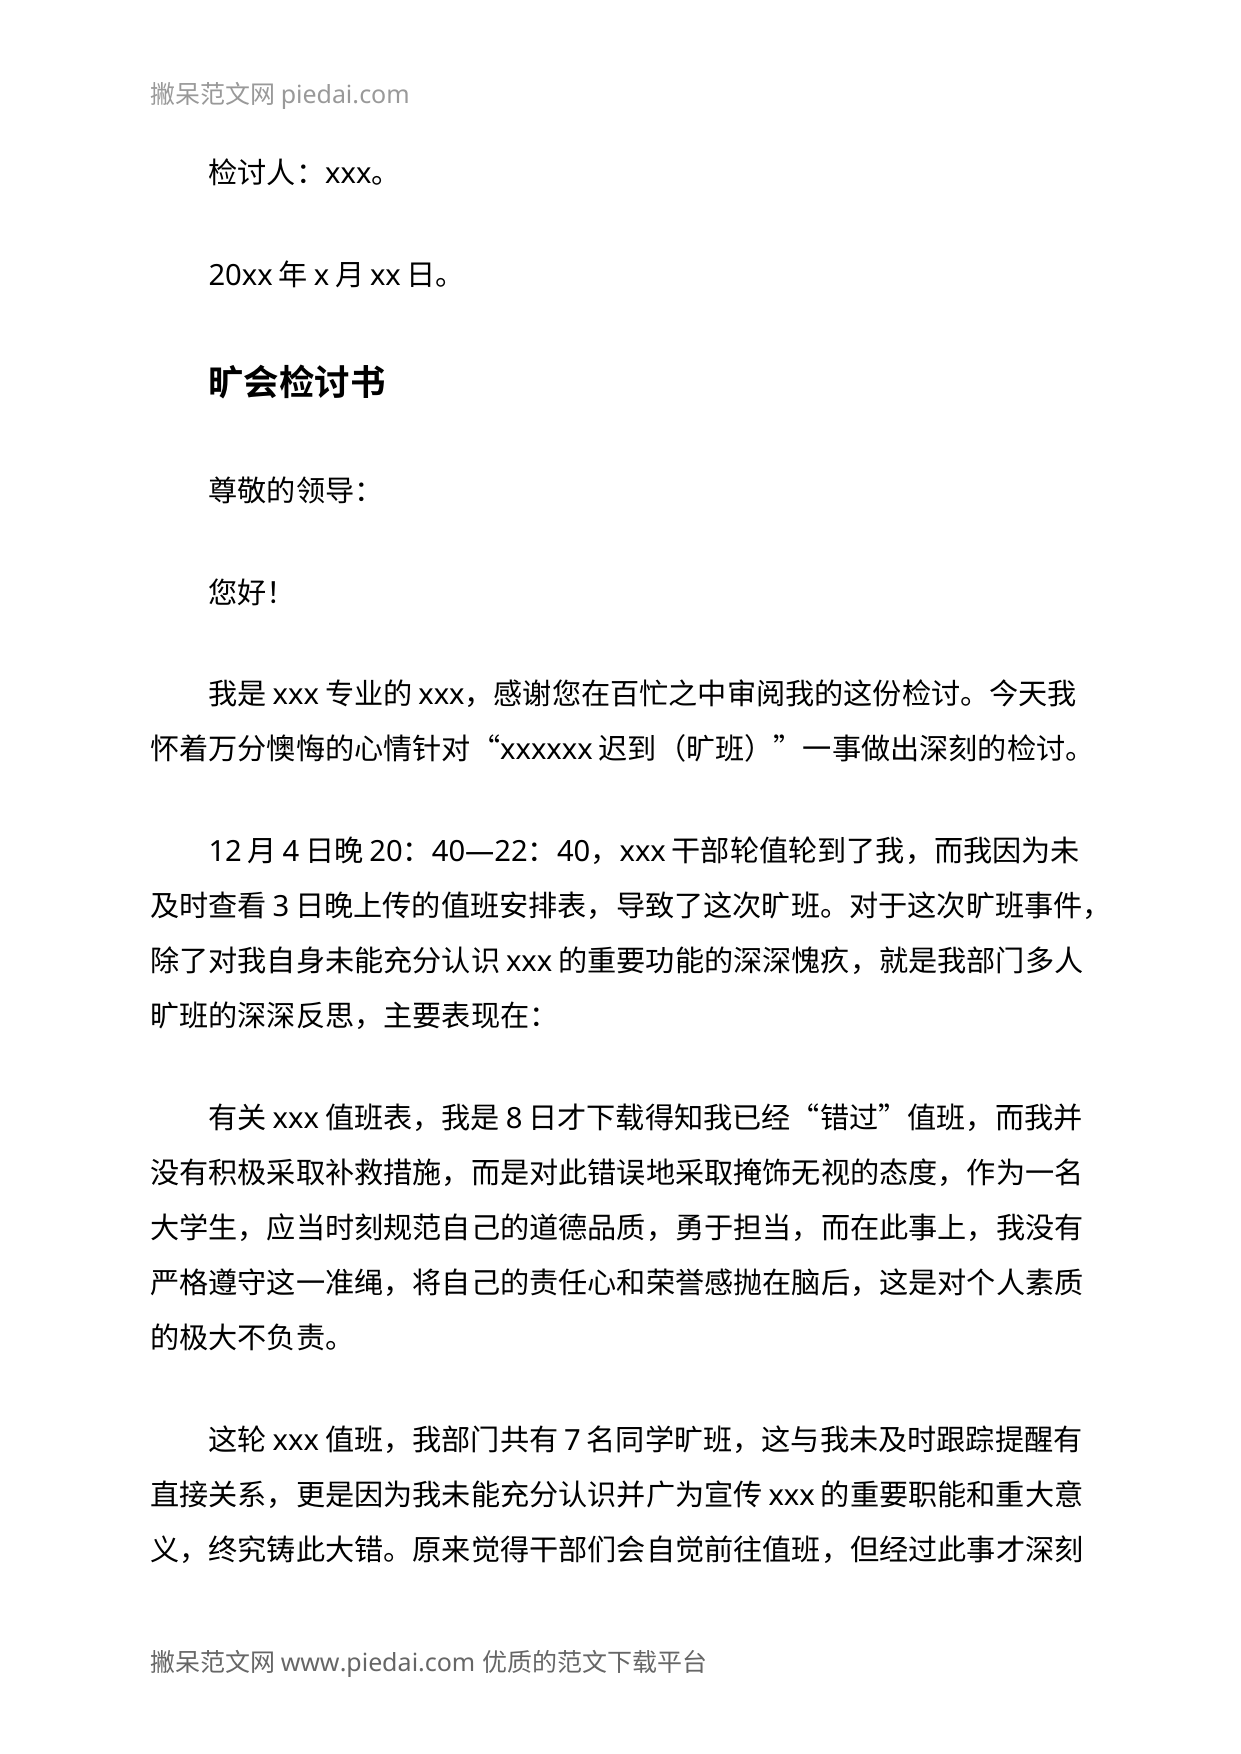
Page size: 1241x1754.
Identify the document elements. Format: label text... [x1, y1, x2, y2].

text 20xx年x月xx日。 [150, 252, 1090, 294]
text 有关xxx值班表，我是8日才下载得知我已经“错过”值班，而我并没有积极采取补救措施，而是对此错误地采取掩饰无视的态度，作为一名大学生，应当时刻规范自己的道德品质，勇于担当，而在此事上，我没有严格遵守这一准绳，将自己的责任心和荣誉感抛在脑后，这是对个人素质的极大不负责。 [150, 1095, 1090, 1357]
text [150, 1416, 1090, 1568]
text 旷会检讨书 [150, 354, 1090, 405]
text 尊敬的领导： [150, 467, 1090, 510]
text 12月4日晚20：40—22：40，xxx干部轮值轮到了我，而我因为未及时查看3日晚上传的值班安排表，导致了这次旷班。对于这次旷班事件，除了对我自身未能充分认识xxx的重要功能的深深愧疚，就是我部门多人旷班的深深反思，主要表现在： [150, 828, 1090, 1035]
text 检讨人：xxx。 [150, 150, 1090, 192]
text 我是xxx专业的xxx，感谢您在百忙之中审阅我的这份检讨。今天我怀着万分懊悔的心情针对“xxxxxx迟到（旷班）”一事做出深刻的检讨。 [150, 671, 1090, 768]
text 您好！ [150, 569, 1090, 611]
